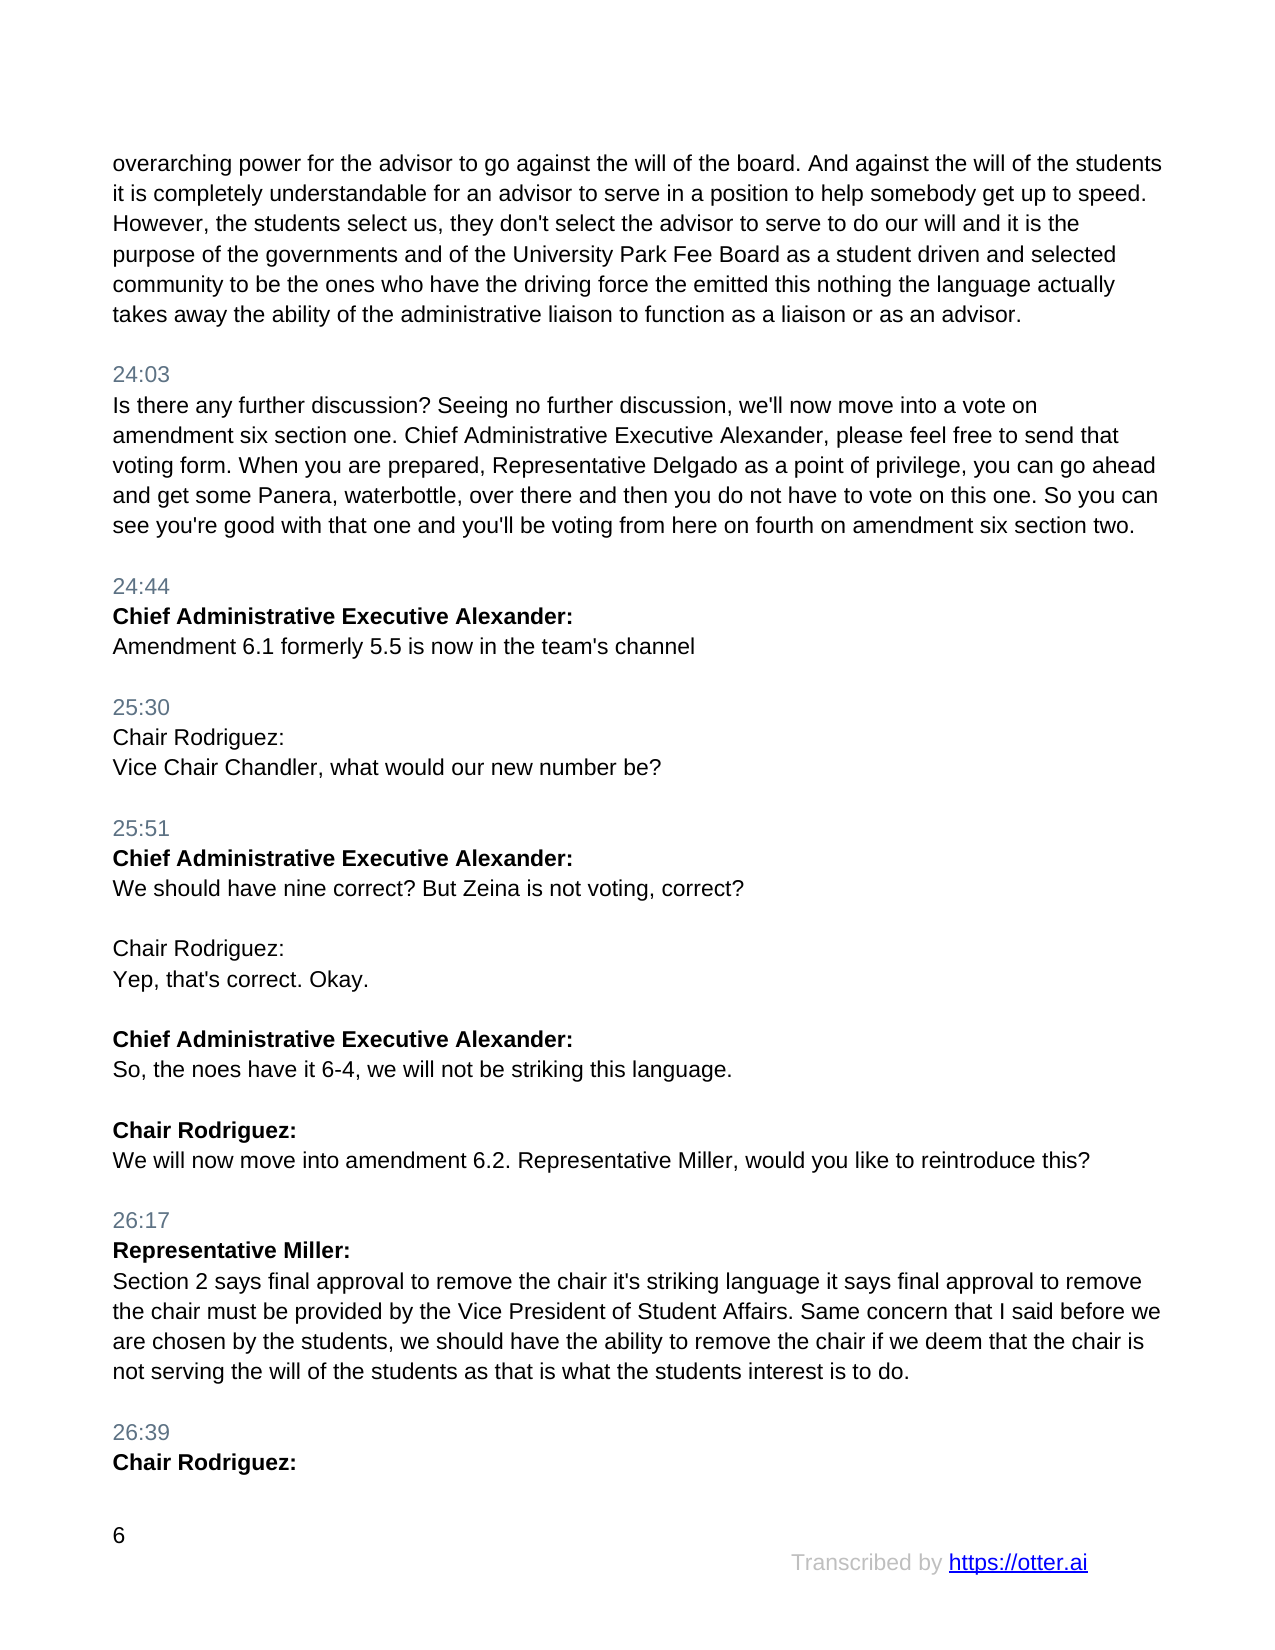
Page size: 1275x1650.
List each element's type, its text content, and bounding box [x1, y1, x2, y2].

text Chair Rodriguez: [112, 1449, 1162, 1475]
text Chief Administrative Executive Alexander: [112, 603, 1162, 629]
text Is there any further discussion? Seeing no further discussion, we'll now move into a vote on amendment six section one. Chief Administrative Executive Alexander, please feel free to send that voting form. When you are prepared, Representative Delgado as a point of privilege, you can go ahead and get some Panera, waterbottle, over there and then you do not have to vote on this one. So you can see you're good with that one and you'll be voting from here on fourth on amendment six section two. [112, 392, 1162, 539]
text We should have nine correct? But Zeina is not voting, correct? [112, 875, 1162, 901]
text 24:44 [112, 573, 1162, 599]
text Chief Administrative Executive Alexander: [112, 845, 1162, 871]
text Yep, that's correct. Okay. [112, 966, 1162, 992]
text Chair Rodriguez: [112, 1117, 1162, 1143]
text Section 2 says final approval to remove the chair it's striking language it says final approval to remove the chair must be provided by the Vice President of Student Affairs. Same concern that I said before we are chosen by the students, we should have the ability to remove the chair if we deem that the chair is not serving the will of the students as that is what the students interest is to do. [112, 1268, 1162, 1385]
text Chair Rodriguez: [112, 935, 1162, 962]
text Vice Chair Chandler, what would our new number be? [112, 754, 1162, 781]
text 25:30 [112, 694, 1162, 720]
text Representative Miller: [112, 1237, 1162, 1264]
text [112, 150, 1162, 327]
text 24:03 [112, 361, 1162, 388]
text 26:17 [112, 1207, 1162, 1234]
text Chair Rodriguez: [112, 724, 1162, 750]
text We will now move into amendment 6.2. Representative Miller, would you like to reintroduce this? [112, 1147, 1162, 1173]
text Amendment 6.1 formerly 5.5 is now in the team's channel [112, 633, 1162, 660]
text Chief Administrative Executive Alexander: [112, 1026, 1162, 1052]
text 26:39 [112, 1419, 1162, 1445]
text So, the noes have it 6-4, we will not be striking this language. [112, 1056, 1162, 1083]
text 25:51 [112, 814, 1162, 841]
